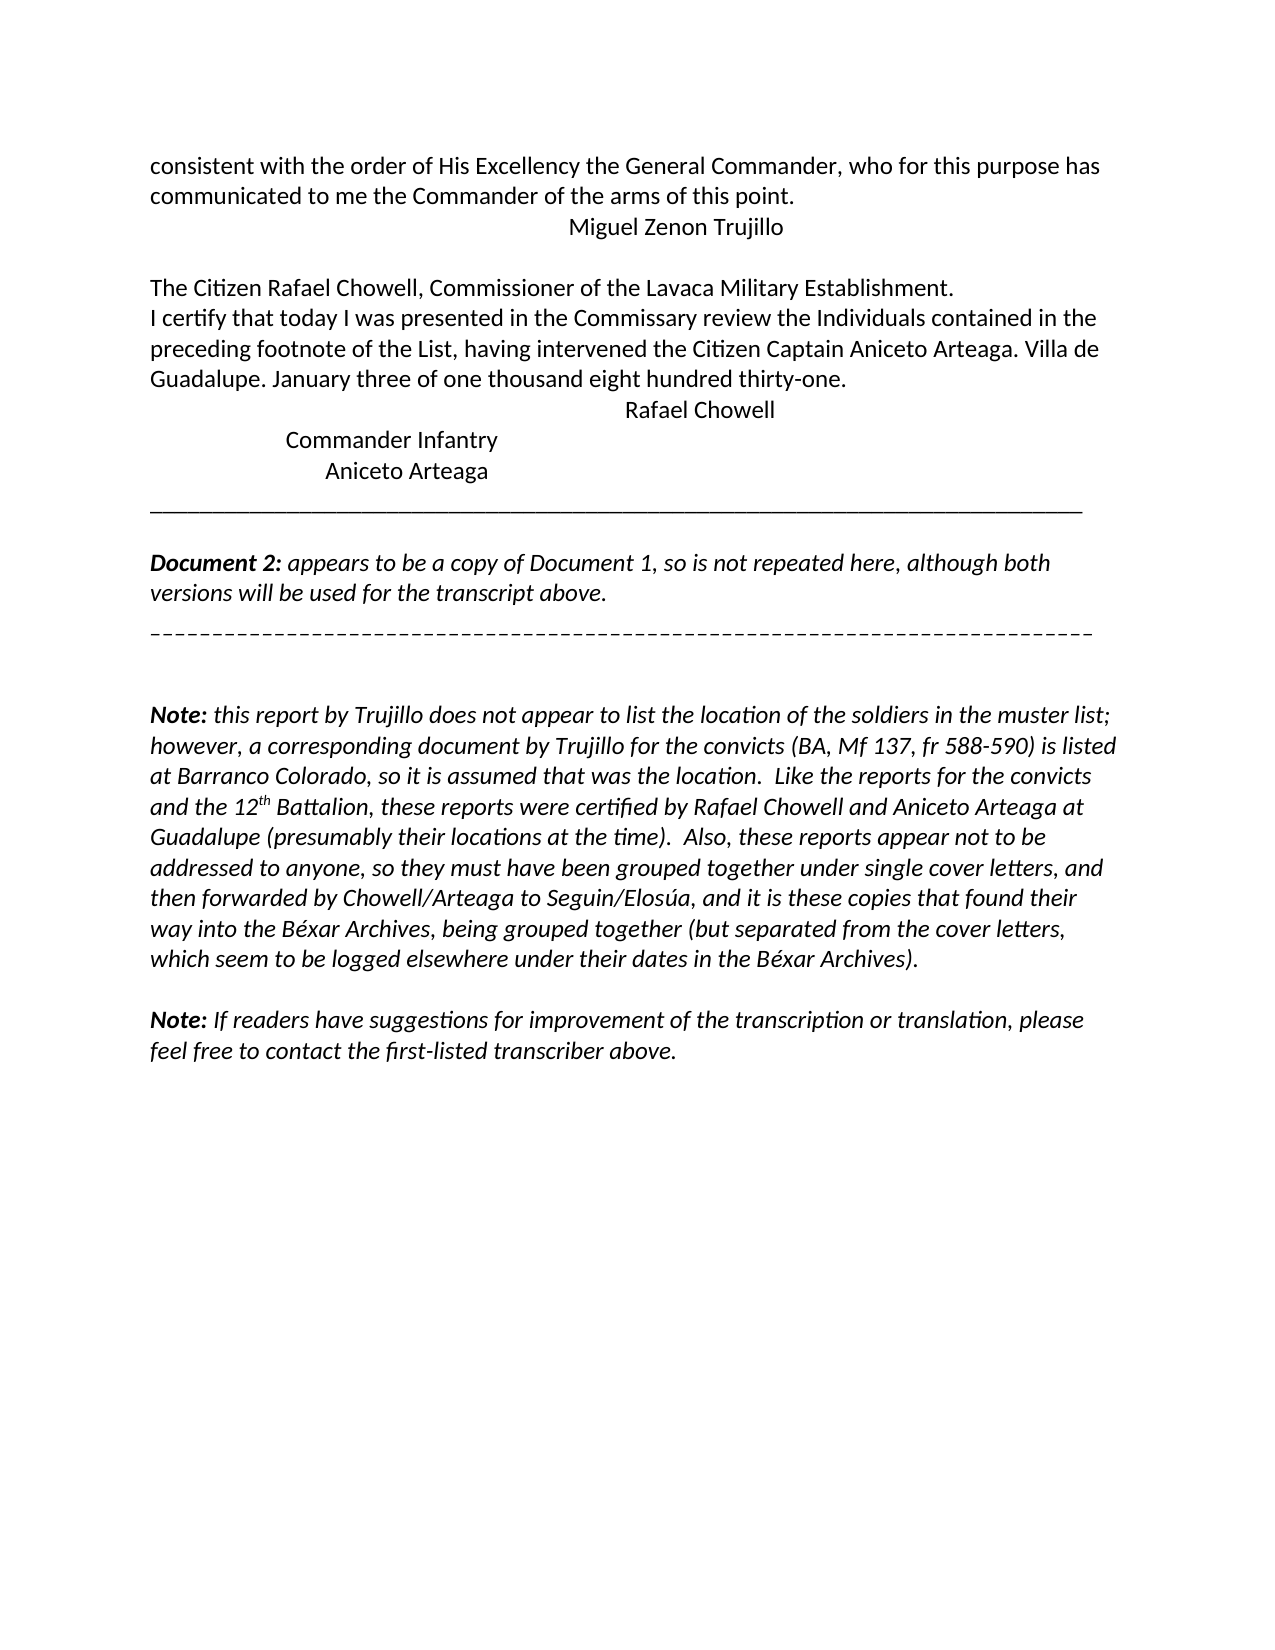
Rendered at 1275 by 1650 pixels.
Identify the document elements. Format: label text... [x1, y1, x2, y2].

text ___________________________________________________________________________ [150, 486, 1125, 516]
text Note: If readers have suggestions for improvement of the transcription or translation, please feel free to contact the first-listed transcriber above. [150, 1004, 1125, 1066]
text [150, 150, 1125, 211]
text Note: this report by Trujillo does not appear to list the location of the soldiers in the muster list; however, a corresponding document by Trujillo for the convicts (BA, Mf 137, fr 588-590) is listed at Barranco Colorado, so it is assumed that was the location. Like the reports for the convicts and the 12th Battalion, these reports were certified by Rafael Chowell and Aniceto Arteaga at Guadalupe (presumably their locations at the time). Also, these reports appear not to be addressed to anyone, so they must have been grouped together under single cover letters, and then forwarded by Chowell/Arteaga to Seguin/Elosúa, and it is these copies that found their way into the Béxar Archives, being grouped together (but separated from the cover letters, which seem to be logged elsewhere under their dates in the Béxar Archives). [150, 699, 1125, 974]
text Aniceto Arteaga [150, 455, 1125, 486]
text Rafael Chowell [150, 394, 1125, 425]
text ____________________________________________________________________________ [150, 608, 1125, 638]
text The Citizen Rafael Chowell, Commissioner of the Lavaca Military Establishment. [150, 272, 1125, 303]
text Commander Infantry [150, 425, 1125, 455]
text I certify that today I was presented in the Commissary review the Individuals contained in the preceding footnote of the List, having intervened the Citizen Captain Aniceto Arteaga. Villa de Guadalupe. January three of one thousand eight hundred thirty-one. [150, 303, 1125, 394]
text Document 2: appears to be a copy of Document 1, so is not repeated here, although both versions will be used for the transcript above. [150, 547, 1125, 608]
text Miguel Zenon Trujillo [150, 211, 1125, 242]
